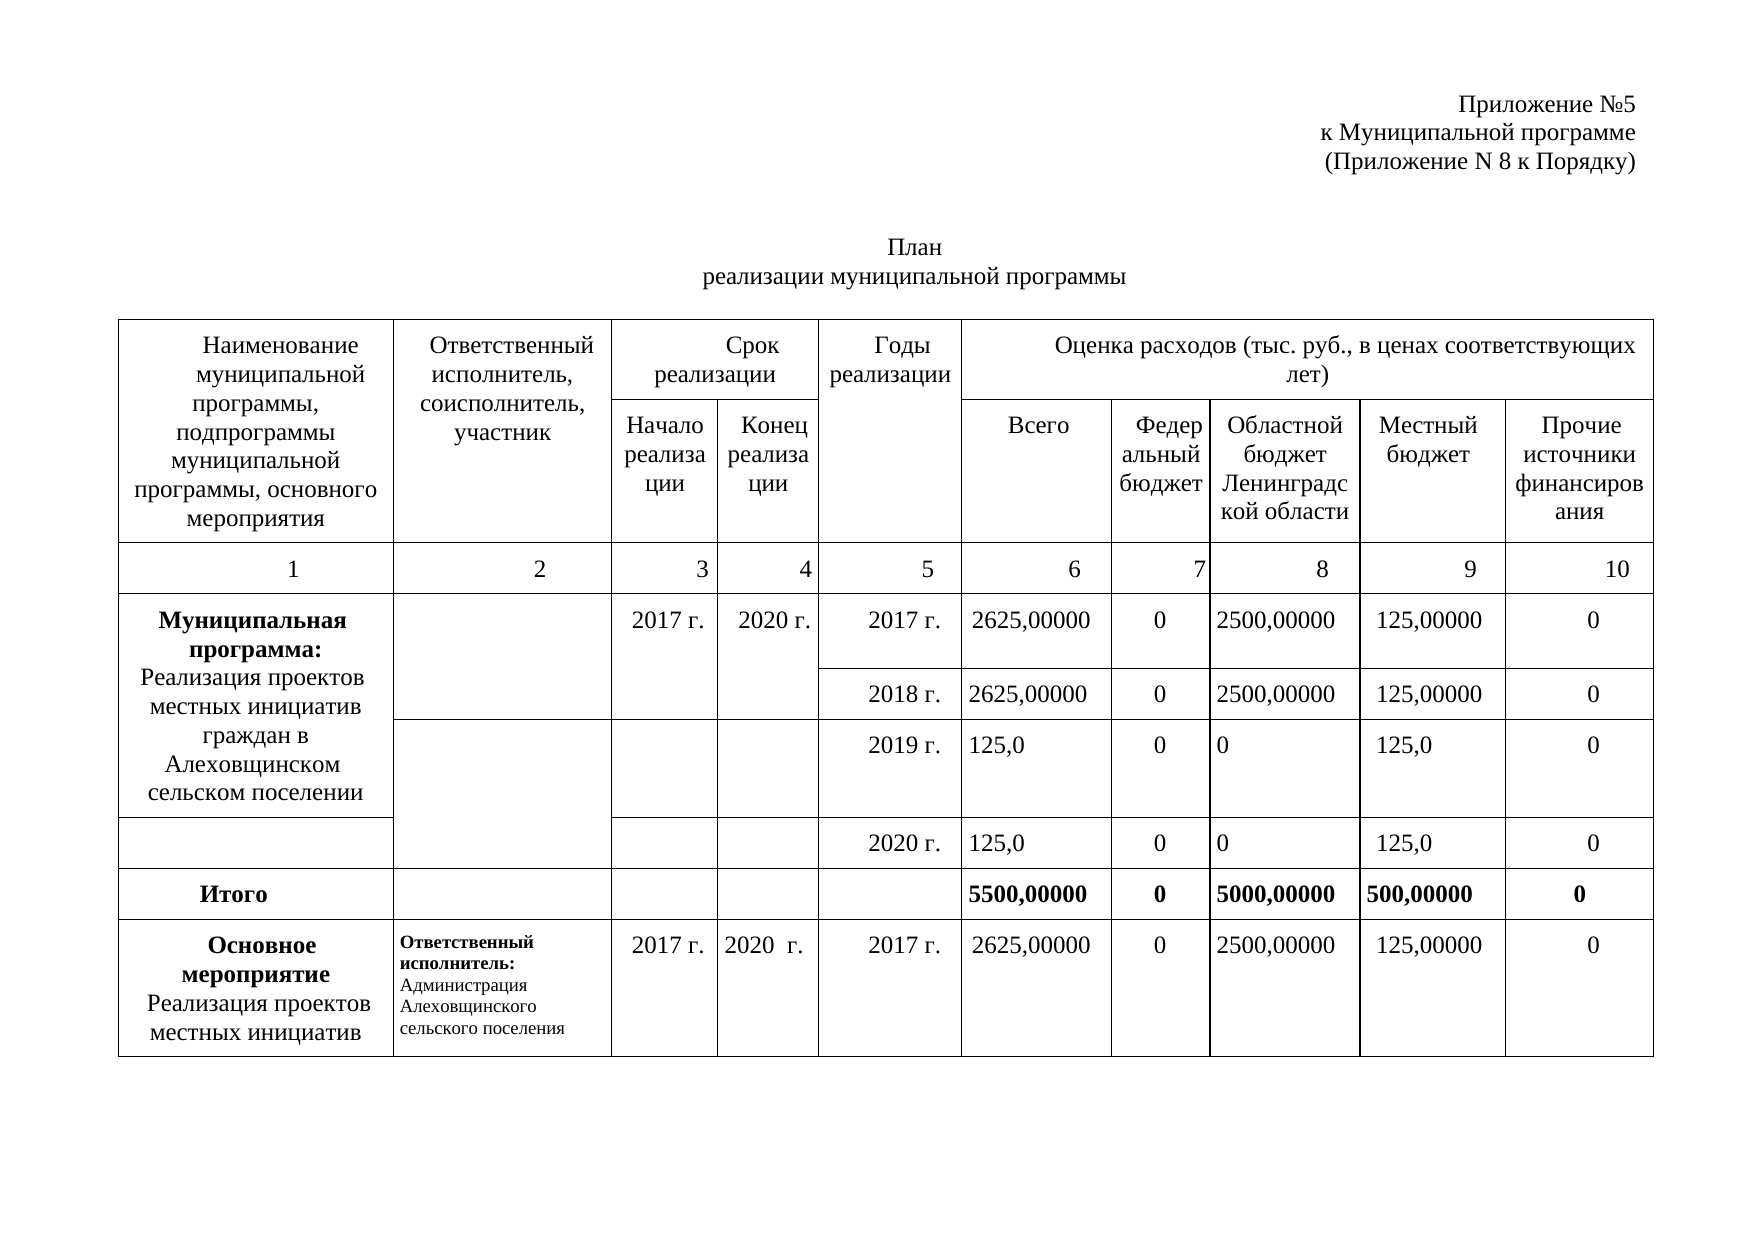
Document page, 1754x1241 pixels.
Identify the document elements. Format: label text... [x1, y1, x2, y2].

table_cell 2017 г. [819, 594, 961, 668]
table_cell 5 [819, 543, 961, 593]
table_cell 2017 г. [612, 594, 717, 719]
table_cell 2019 г. [819, 720, 961, 817]
text Приложение №5 [118, 89, 1636, 117]
table_cell 125,00000 [1361, 669, 1505, 719]
table_cell 3 [612, 543, 717, 593]
table_cell Всего [962, 400, 1111, 542]
table_header Оценка расходов (тыс. руб., в ценах соответствующих лет) [962, 320, 1653, 398]
table_cell 0 [1112, 920, 1209, 1056]
table_cell 0 [1506, 669, 1653, 719]
table_cell 6 [962, 543, 1111, 593]
table_header Срок реализации [612, 320, 818, 398]
table_cell 2625,00000 [962, 594, 1111, 668]
table_cell 0 [1506, 818, 1653, 868]
table_cell [612, 720, 717, 817]
table_cell [718, 818, 818, 868]
table_cell 0 [1211, 720, 1359, 817]
table_cell 4 [718, 543, 818, 593]
table_cell [394, 817, 611, 868]
table_cell 8 [1211, 543, 1359, 593]
table_cell 7 [1112, 543, 1209, 593]
table_cell 125,00000 [1361, 594, 1505, 668]
table_cell 9 [1361, 543, 1505, 593]
table_cell Областной бюджет Ленинградской области [1211, 400, 1359, 542]
table_cell 125,0 [1361, 818, 1505, 868]
table_cell 2 [394, 543, 611, 593]
table_header Ответственный исполнитель, соисполнитель, участник [394, 320, 611, 542]
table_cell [119, 920, 393, 1056]
text реализации муниципальной программы [118, 261, 1636, 290]
table_cell 10 [1506, 543, 1653, 593]
text План [118, 232, 1636, 261]
table_cell [119, 818, 393, 868]
table_cell Прочие источники финансирования [1506, 400, 1653, 542]
table_cell 1 [119, 543, 393, 593]
text (Приложение N 8 к Порядку) [118, 146, 1636, 175]
table_cell 0 [1211, 818, 1359, 868]
table_cell 0 [1112, 669, 1209, 719]
table_cell Местный бюджет [1361, 400, 1505, 542]
table_cell [394, 594, 611, 719]
table_cell 0 [1506, 594, 1653, 668]
table_cell [612, 869, 717, 919]
table_cell 500,00000 [1361, 869, 1505, 919]
table_cell 0 [1506, 920, 1653, 1056]
table_cell 2017 г. [819, 920, 961, 1056]
table_cell 2020 г. [718, 920, 818, 1056]
text к Муниципальной программе [118, 117, 1636, 146]
table_cell 0 [1506, 720, 1653, 817]
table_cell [394, 920, 611, 1056]
table_cell Конец реализации [718, 400, 818, 542]
table_cell Итого [119, 869, 393, 919]
table_cell [718, 869, 818, 919]
table_cell 2020 г. [819, 818, 961, 868]
table_header Годы реализации [819, 320, 961, 542]
table_header Наименование муниципальной программы, подпрограммы муниципальной программы, основного мероприятия [119, 320, 393, 542]
table_cell 125,0 [962, 720, 1111, 817]
table_cell 2020 г. [718, 594, 818, 719]
table_cell [394, 869, 611, 919]
table_cell 2018 г. [819, 669, 961, 719]
table_cell 2500,00000 [1211, 669, 1359, 719]
table_cell 2625,00000 [962, 920, 1111, 1056]
table_cell 125,0 [962, 818, 1111, 868]
table_cell [718, 720, 818, 817]
table_cell 2017 г. [612, 920, 717, 1056]
table_cell Муниципальная программа: Реализация проектов местных инициатив граждан в Алеховщинском сельском поселении [119, 594, 393, 817]
table_cell [394, 720, 611, 817]
table_cell 125,00000 [1361, 920, 1505, 1056]
table_cell 0 [1506, 869, 1653, 919]
table_cell 125,0 [1361, 720, 1505, 817]
table_cell Федеральный бюджет [1112, 400, 1209, 542]
table_cell 0 [1112, 818, 1209, 868]
table_cell Начало реализации [612, 400, 717, 542]
table_cell 2625,00000 [962, 669, 1111, 719]
table_cell [612, 818, 717, 868]
table_cell 5500,00000 [962, 869, 1111, 919]
table_cell 0 [1112, 869, 1209, 919]
table_cell 5000,00000 [1211, 869, 1359, 919]
table_cell 2500,00000 [1211, 594, 1359, 668]
table_cell [819, 869, 961, 919]
table_cell 2500,00000 [1211, 920, 1359, 1056]
table_cell 0 [1112, 720, 1209, 817]
table_cell 0 [1112, 594, 1209, 668]
